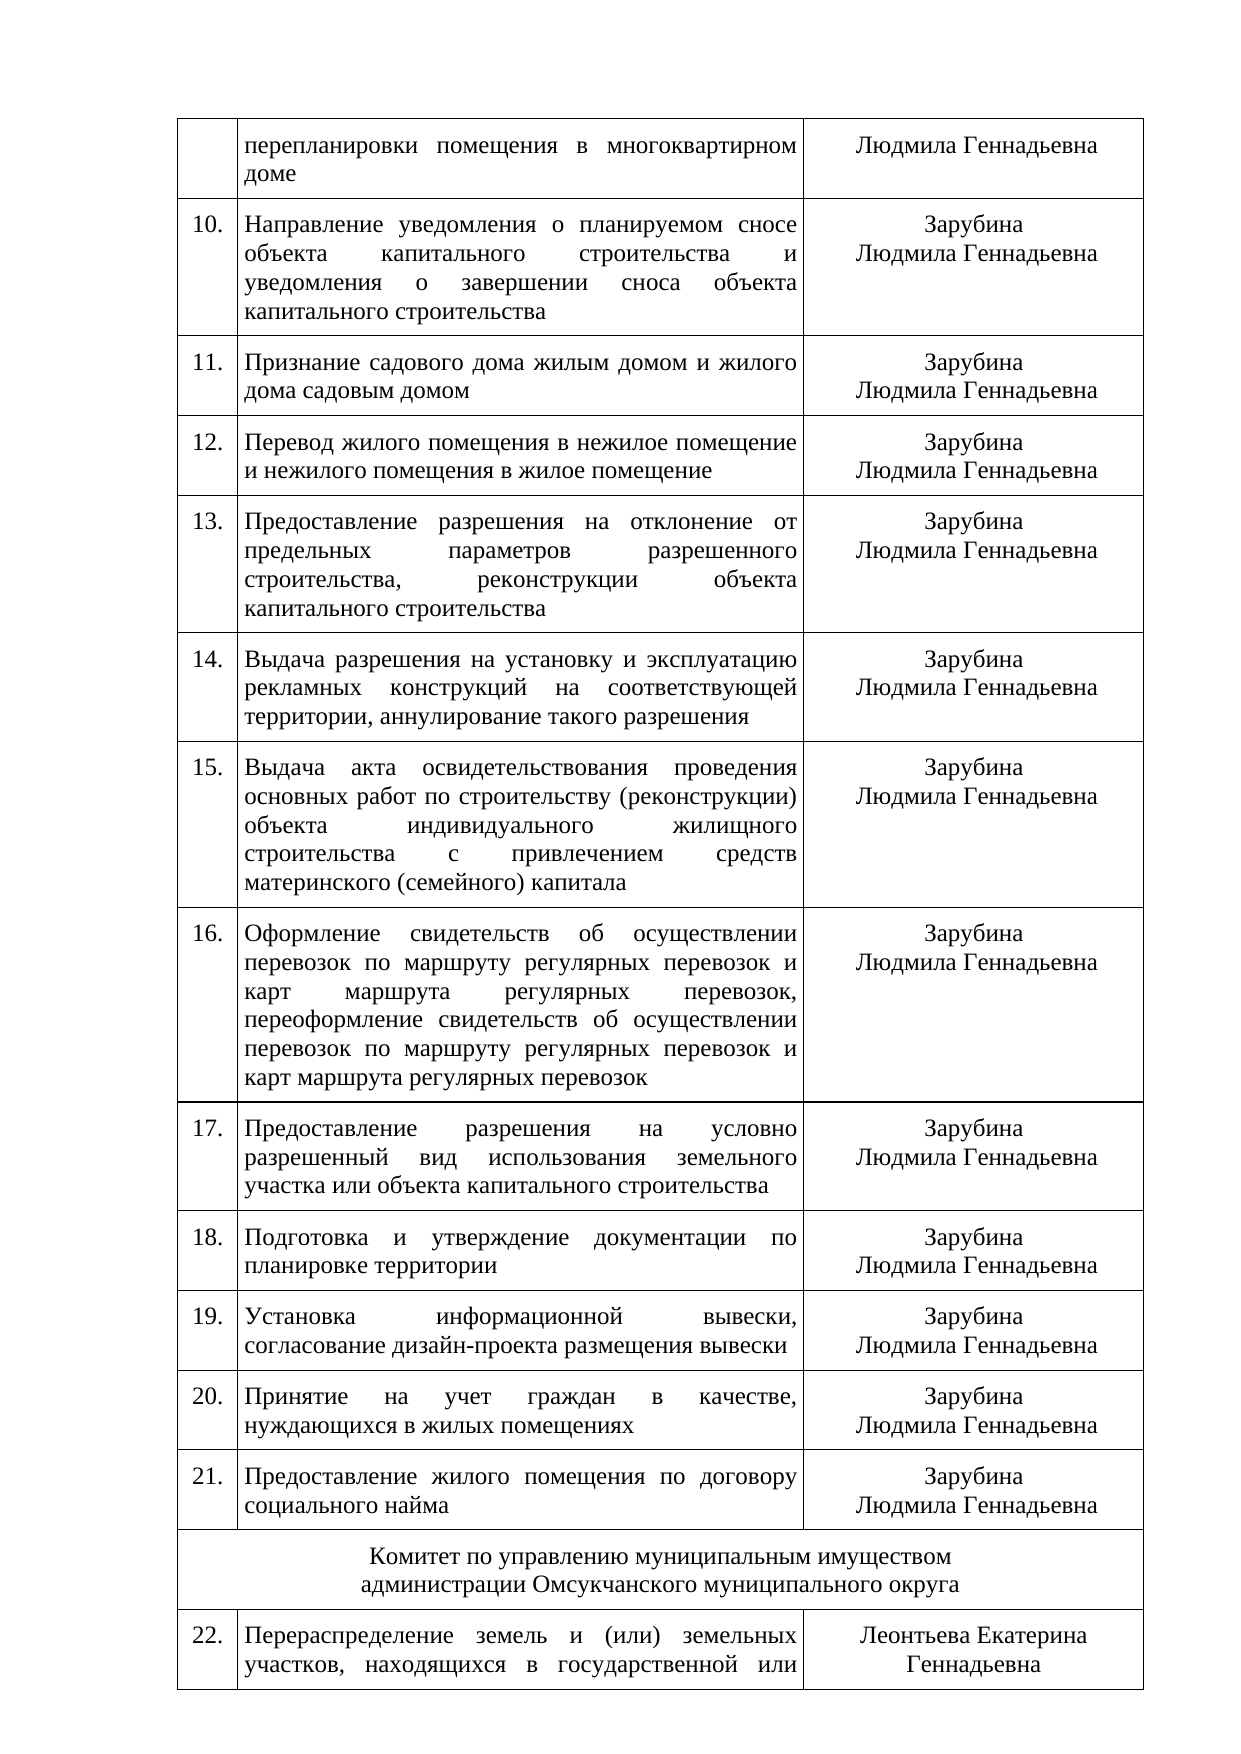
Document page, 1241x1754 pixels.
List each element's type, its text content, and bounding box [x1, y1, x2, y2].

table_cell 16. [178, 908, 237, 1101]
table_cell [804, 119, 1143, 198]
table_cell Подготовка и утверждение документации по планировке территории [238, 1211, 803, 1290]
table_cell Зарубина Людмила Геннадьевна [804, 1371, 1143, 1449]
table_cell 22. [178, 1610, 237, 1689]
table_cell Зарубина Людмила Геннадьевна [804, 496, 1143, 632]
table_cell 13. [178, 496, 237, 632]
table_cell Комитет по управлению муниципальным имуществом администрации Омсукчанского муниципального округа [178, 1530, 1143, 1609]
table_cell Установка информационной вывески, согласование дизайн-проекта размещения вывески [238, 1291, 803, 1369]
table_cell Направление уведомления о планируемом сносе объекта капитального строительства и уведомления о завершении сноса объекта капитального строительства [238, 199, 803, 335]
table_cell Зарубина Людмила Геннадьевна [804, 416, 1143, 495]
table_cell 15. [178, 742, 237, 907]
table_cell Зарубина Людмила Геннадьевна [804, 633, 1143, 741]
table_cell Выдача акта освидетельствования проведения основных работ по строительству (реконструкции) объекта индивидуального жилищного строительства с привлечением средств материнского (семейного) капитала [238, 742, 803, 907]
table_cell 20. [178, 1371, 237, 1449]
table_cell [804, 1610, 1143, 1689]
table_cell 14. [178, 633, 237, 741]
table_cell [238, 119, 803, 198]
table_cell Зарубина Людмила Геннадьевна [804, 1211, 1143, 1290]
table_cell Зарубина Людмила Геннадьевна [804, 1103, 1143, 1210]
table_cell Предоставление разрешения на условно разрешенный вид использования земельного участка или объекта капитального строительства [238, 1103, 803, 1210]
table_cell Зарубина Людмила Геннадьевна [804, 336, 1143, 415]
table_cell 11. [178, 336, 237, 415]
table_cell Зарубина Людмила Геннадьевна [804, 199, 1143, 335]
table_cell Предоставление разрешения на отклонение от предельных параметров разрешенного строительства, реконструкции объекта капитального строительства [238, 496, 803, 632]
table_cell 10. [178, 199, 237, 335]
table_cell 19. [178, 1291, 237, 1369]
table_cell Зарубина Людмила Геннадьевна [804, 742, 1143, 907]
table_cell Выдача разрешения на установку и эксплуатацию рекламных конструкций на соответствующей территории, аннулирование такого разрешения [238, 633, 803, 741]
table_cell Предоставление жилого помещения по договору социального найма [238, 1450, 803, 1529]
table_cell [238, 1610, 803, 1689]
table_cell 17. [178, 1103, 237, 1210]
table_cell 21. [178, 1450, 237, 1529]
table_cell 9. [178, 119, 237, 198]
table_cell Перевод жилого помещения в нежилое помещение и нежилого помещения в жилое помещение [238, 416, 803, 495]
table_cell 18. [178, 1211, 237, 1290]
table_cell Признание садового дома жилым домом и жилого дома садовым домом [238, 336, 803, 415]
table_cell Зарубина Людмила Геннадьевна [804, 1450, 1143, 1529]
table_cell Оформление свидетельств об осуществлении перевозок по маршруту регулярных перевозок и карт маршрута регулярных перевозок, переоформление свидетельств об осуществлении перевозок по маршруту регулярных перевозок и карт маршрута регулярных перевозок [238, 908, 803, 1101]
table_cell 12. [178, 416, 237, 495]
table_cell Зарубина Людмила Геннадьевна [804, 1291, 1143, 1369]
table_cell Зарубина Людмила Геннадьевна [804, 908, 1143, 1101]
table_cell Принятие на учет граждан в качестве, нуждающихся в жилых помещениях [238, 1371, 803, 1449]
